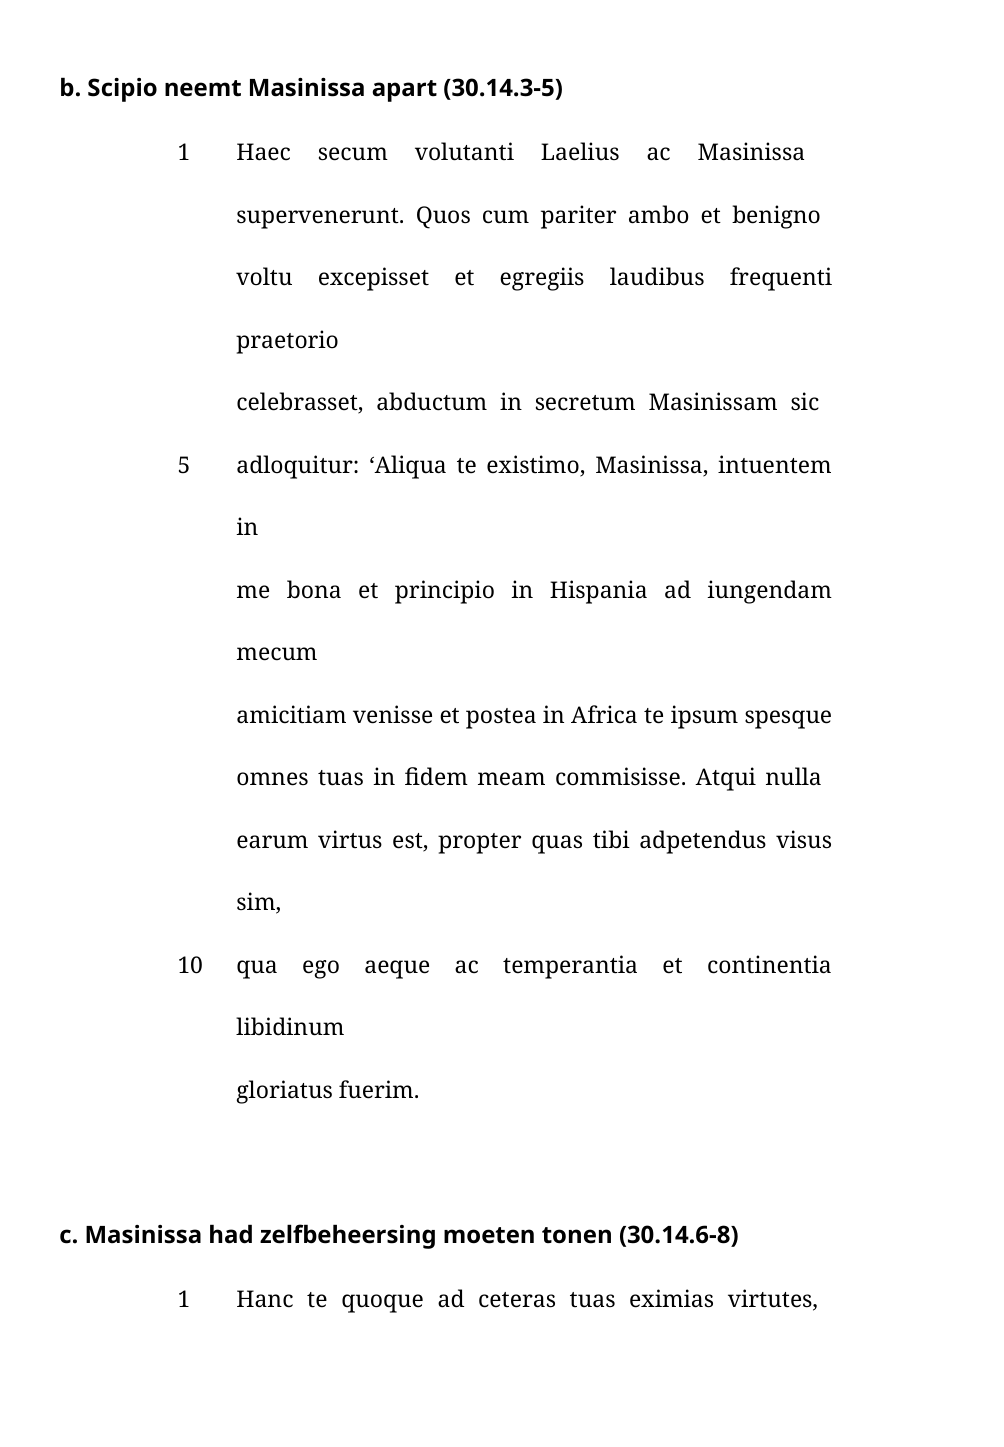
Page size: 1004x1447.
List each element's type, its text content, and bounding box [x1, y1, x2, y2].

text b. Scipio neemt Masinissa apart (30.14.3-5) [59, 71, 951, 103]
text c. Masinissa had zelfbeheersing moeten tonen (30.14.6-8) [59, 1218, 951, 1250]
text celebrasset, abductum in secretum Masinissam sic [177, 386, 833, 417]
text gloriatus fuerim. [177, 1073, 833, 1105]
text supervenerunt. Quos cum pariter ambo et benigno [177, 198, 833, 230]
text 5 adloquitur: ‘Aliqua te existimo, Masinissa, intuentem in [177, 448, 833, 542]
text me bona et principio in Hispania ad iungendam mecum [177, 573, 833, 667]
text earum virtus est, propter quas tibi adpetendus visus sim, [177, 823, 833, 917]
text omnes tuas in fidem meam commisisse. Atqui nulla [177, 761, 833, 792]
text 1 Hanc te quoque ad ceteras tuas eximias virtutes, [177, 1283, 833, 1314]
text 1 Haec secum volutanti Laelius ac Masinissa [177, 136, 833, 167]
text voltu excepisset et egregiis laudibus frequenti praetorio [177, 261, 833, 355]
text 10 qua ego aeque ac temperantia et continentia libidinum [177, 948, 833, 1042]
text amicitiam venisse et postea in Africa te ipsum spesque [177, 698, 833, 730]
